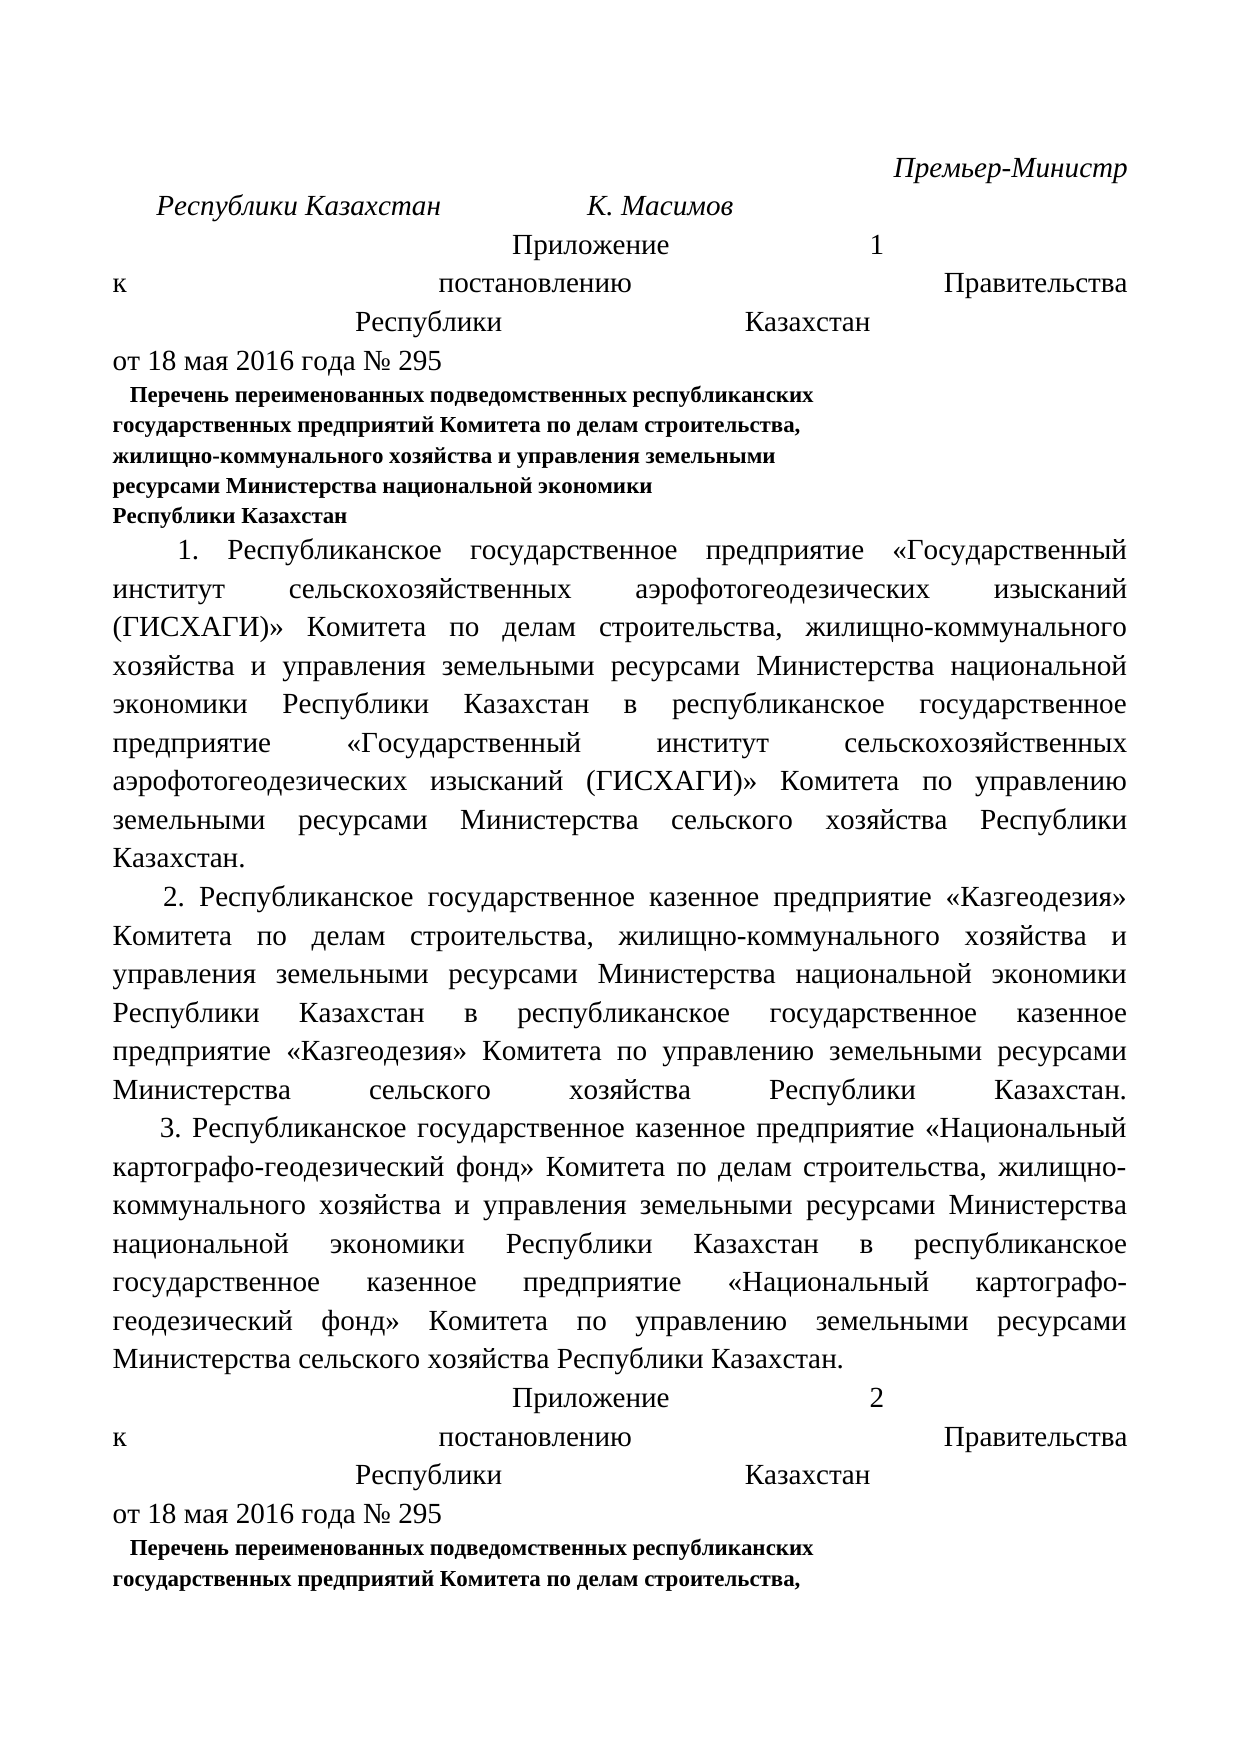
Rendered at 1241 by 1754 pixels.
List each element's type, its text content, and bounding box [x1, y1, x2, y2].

text Приложение 2 к постановлению Правительства Республики Казахстан от 18 мая 2016 года № 295 [112, 1380, 1128, 1529]
text Премьер-Министр Республики Казахстан К. Масимов [112, 150, 1128, 222]
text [112, 1534, 1128, 1591]
text Приложение 1 к постановлению Правительства Республики Казахстан от 18 мая 2016 года № 295 [112, 227, 1128, 376]
text 1. Республиканское государственное предприятие «Государственный институт сельскохозяйственных аэрофотогеодезических изысканий (ГИСХАГИ)» Комитета по делам строительства, жилищно-коммунального хозяйства и управления земельными ресурсами Министерства национальной экономики Республики Казахстан в республиканское государственное предприятие «Государственный институт сельскохозяйственных аэрофотогеодезических изысканий (ГИСХАГИ)» Комитета по управлению земельными ресурсами Министерства сельского хозяйства Республики Казахстан. 2. Республиканское государственное казенное предприятие «Казгеодезия» Комитета по делам строительства, жилищно-коммунального хозяйства и управления земельными ресурсами Министерства национальной экономики Республики Казахстан в республиканское государственное казенное предприятие «Казгеодезия» Комитета по управлению земельными ресурсами Министерства сельского хозяйства Республики Казахстан. 3. Республиканское государственное казенное предприятие «Национальный картографо-геодезический фонд» Комитета по делам строительства, жилищно-коммунального хозяйства и управления земельными ресурсами Министерства национальной экономики Республики Казахстан в республиканское государственное казенное предприятие «Национальный картографо-геодезический фонд» Комитета по управлению земельными ресурсами Министерства сельского хозяйства Республики Казахстан. [112, 532, 1128, 1375]
